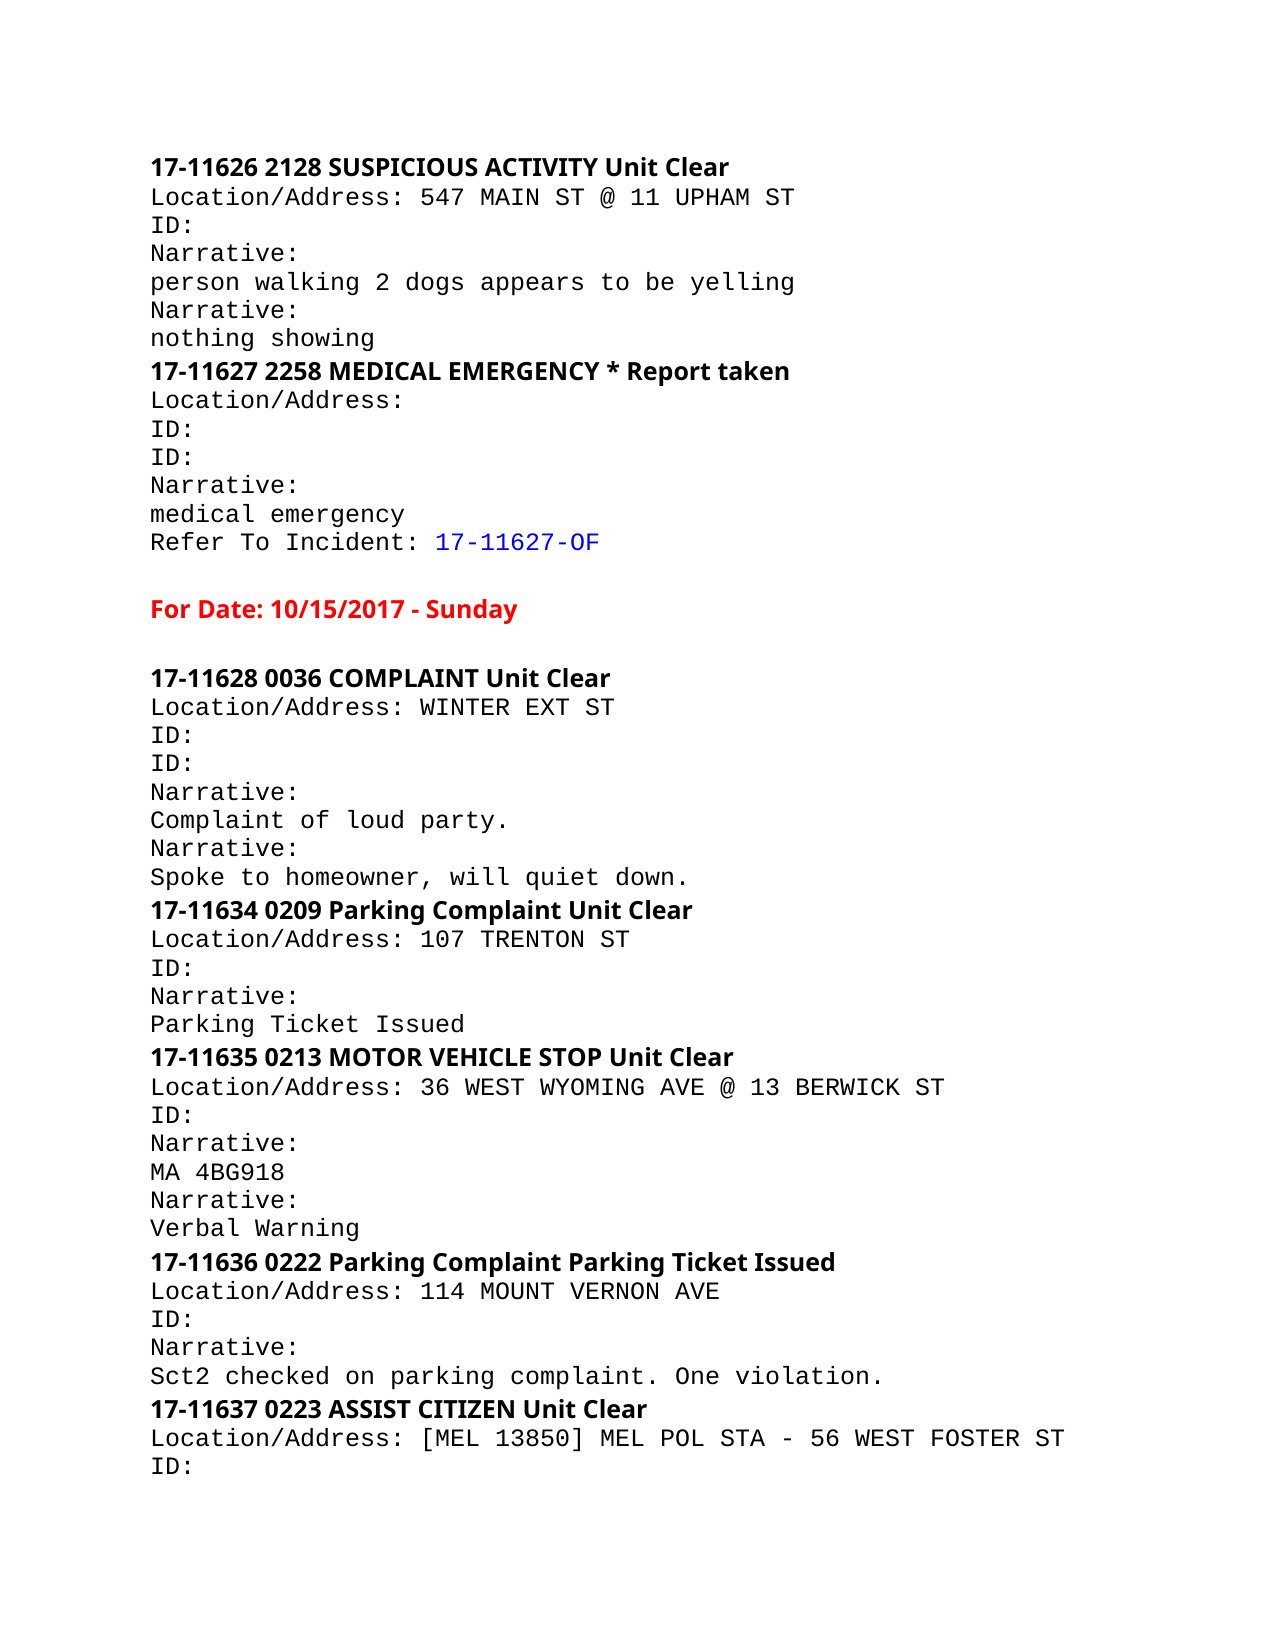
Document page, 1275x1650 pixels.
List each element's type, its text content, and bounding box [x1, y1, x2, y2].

text ID: [150, 1307, 1125, 1335]
text For Date: 10/15/2017 - Sunday [150, 592, 1125, 626]
text Location/Address: 547 MAIN ST @ 11 UPHAM ST [150, 184, 1125, 212]
text Location/Address: [MEL 13850] MEL POL STA - 56 WEST FOSTER ST [150, 1426, 1125, 1454]
text ID: [150, 723, 1125, 751]
text ID: [150, 751, 1125, 779]
text 17-11626 2128 SUSPICIOUS ACTIVITY Unit Clear [150, 150, 1125, 184]
text Location/Address: [150, 388, 1125, 416]
text MA 4BG918 [150, 1159, 1125, 1187]
text 17-11628 0036 COMPLAINT Unit Clear [150, 660, 1125, 694]
text ID: [150, 416, 1125, 445]
text Verbal Warning [150, 1216, 1125, 1244]
text 17-11627 2258 MEDICAL EMERGENCY * Report taken [150, 354, 1125, 388]
text 17-11636 0222 Parking Complaint Parking Ticket Issued [150, 1244, 1125, 1278]
text medical emergency [150, 501, 1125, 530]
text Narrative: [150, 779, 1125, 808]
text Location/Address: 107 TRENTON ST [150, 927, 1125, 955]
text Refer To Incident: 17-11627-OF [150, 530, 1125, 558]
text Location/Address: 114 MOUNT VERNON AVE [150, 1278, 1125, 1307]
text 17-11635 0213 MOTOR VEHICLE STOP Unit Clear [150, 1040, 1125, 1074]
text Narrative: [150, 836, 1125, 864]
text Location/Address: 36 WEST WYOMING AVE @ 13 BERWICK ST [150, 1074, 1125, 1102]
text 17-11637 0223 ASSIST CITIZEN Unit Clear [150, 1392, 1125, 1426]
text ID: [150, 212, 1125, 241]
text Narrative: [150, 983, 1125, 1012]
text ID: [150, 445, 1125, 473]
text Narrative: [150, 241, 1125, 269]
text Complaint of loud party. [150, 808, 1125, 836]
text ID: [150, 1454, 1125, 1482]
text 17-11634 0209 Parking Complaint Unit Clear [150, 893, 1125, 927]
text Narrative: [150, 473, 1125, 501]
text Narrative: [150, 1187, 1125, 1216]
text nothing showing [150, 326, 1125, 354]
text Sct2 checked on parking complaint. One violation. [150, 1363, 1125, 1392]
text Location/Address: WINTER EXT ST [150, 694, 1125, 723]
text ID: [150, 955, 1125, 983]
text Narrative: [150, 1335, 1125, 1363]
text Narrative: [150, 297, 1125, 326]
text Parking Ticket Issued [150, 1012, 1125, 1040]
text person walking 2 dogs appears to be yelling [150, 269, 1125, 297]
text Spoke to homeowner, will quiet down. [150, 864, 1125, 893]
text ID: [150, 1102, 1125, 1131]
text Narrative: [150, 1131, 1125, 1159]
